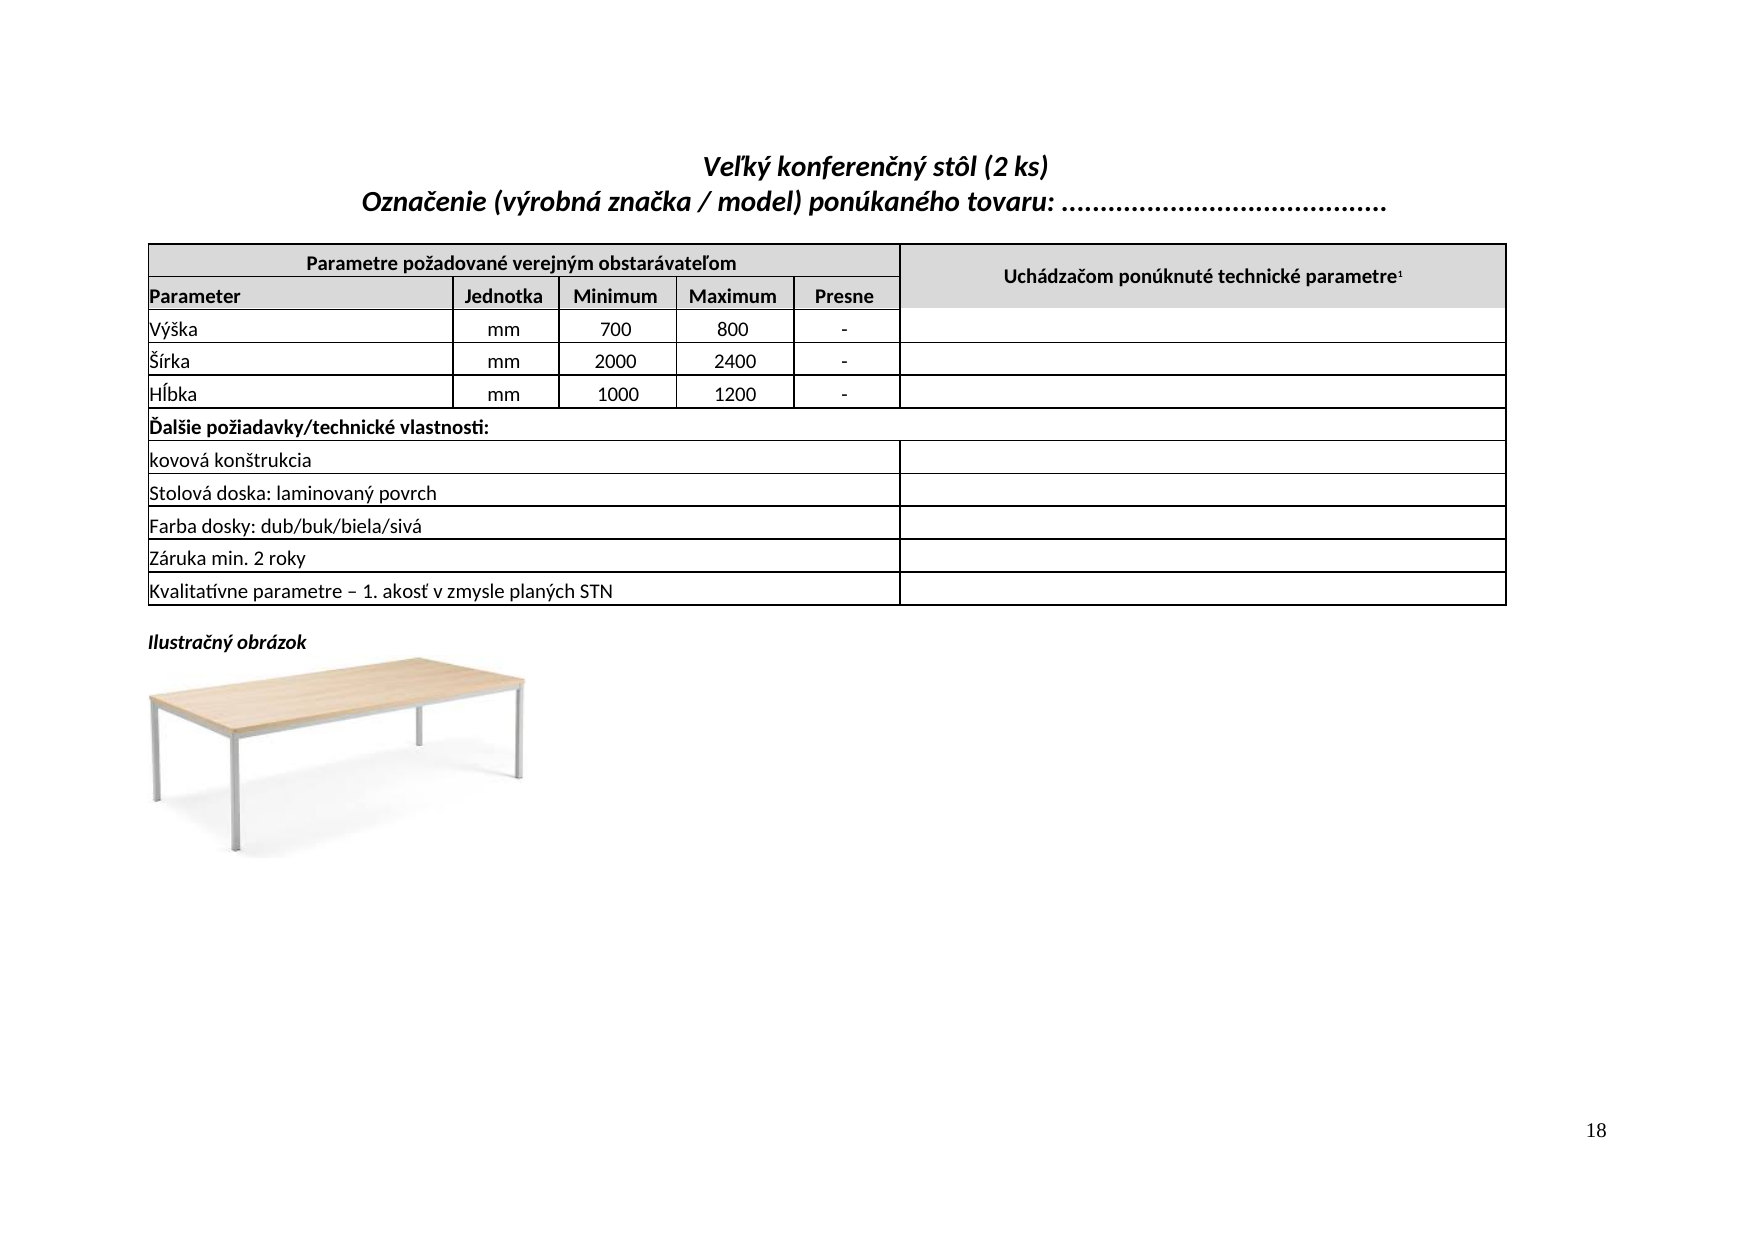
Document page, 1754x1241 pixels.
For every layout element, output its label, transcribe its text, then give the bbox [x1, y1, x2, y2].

text Ilustračný obrázok [148, 629, 1606, 655]
table_cell 2400 [677, 343, 793, 374]
table_cell 1000 [560, 376, 676, 407]
table_cell Farba dosky: dub/buk/biela/sivá [149, 507, 899, 538]
table_cell 700 [560, 310, 676, 341]
table_cell mm [454, 310, 558, 341]
table_header Uchádzačom ponúknuté technické parametre1 [901, 245, 1505, 308]
table_cell 2000 [560, 343, 676, 374]
table_cell [901, 474, 1505, 505]
table_cell Ďalšie požiadavky/technické vlastnosti: [149, 409, 1505, 440]
text Veľký konferenčný stôl (2 ks) [148, 148, 1606, 183]
table_cell Presne [795, 277, 899, 308]
text Označenie (výrobná značka / model) ponúkaného tovaru: .......................................... [148, 183, 1606, 219]
picture [147, 655, 528, 858]
table_cell [901, 573, 1505, 604]
table_cell mm [454, 343, 558, 374]
table_cell [901, 540, 1505, 571]
table_cell mm [454, 376, 558, 407]
table_cell Stolová doska: laminovaný povrch [149, 474, 899, 505]
table_cell [901, 343, 1505, 374]
table_cell Hĺbka [149, 376, 452, 407]
table_cell Minimum [560, 277, 676, 308]
table_cell [901, 441, 1505, 473]
table_cell - [795, 343, 899, 374]
table_cell Parameter [149, 277, 452, 308]
table_cell Výška [149, 310, 452, 341]
table_cell - [795, 310, 899, 341]
table_cell Šírka [149, 343, 452, 374]
table_cell 1200 [677, 376, 793, 407]
table_cell 800 [677, 310, 793, 341]
table_cell [901, 507, 1505, 538]
table_cell - [795, 376, 899, 407]
table_cell [901, 309, 1505, 341]
table_cell Jednotka [454, 277, 558, 308]
table_cell [901, 376, 1505, 407]
table_cell Maximum [677, 277, 793, 308]
table_cell kovová konštrukcia [149, 441, 899, 473]
table_cell Záruka min. 2 roky [149, 540, 899, 571]
table_cell Kvalitatívne parametre – 1. akosť v zmysle planých STN [149, 573, 899, 604]
table_header Parametre požadované verejným obstarávateľom [149, 245, 899, 276]
